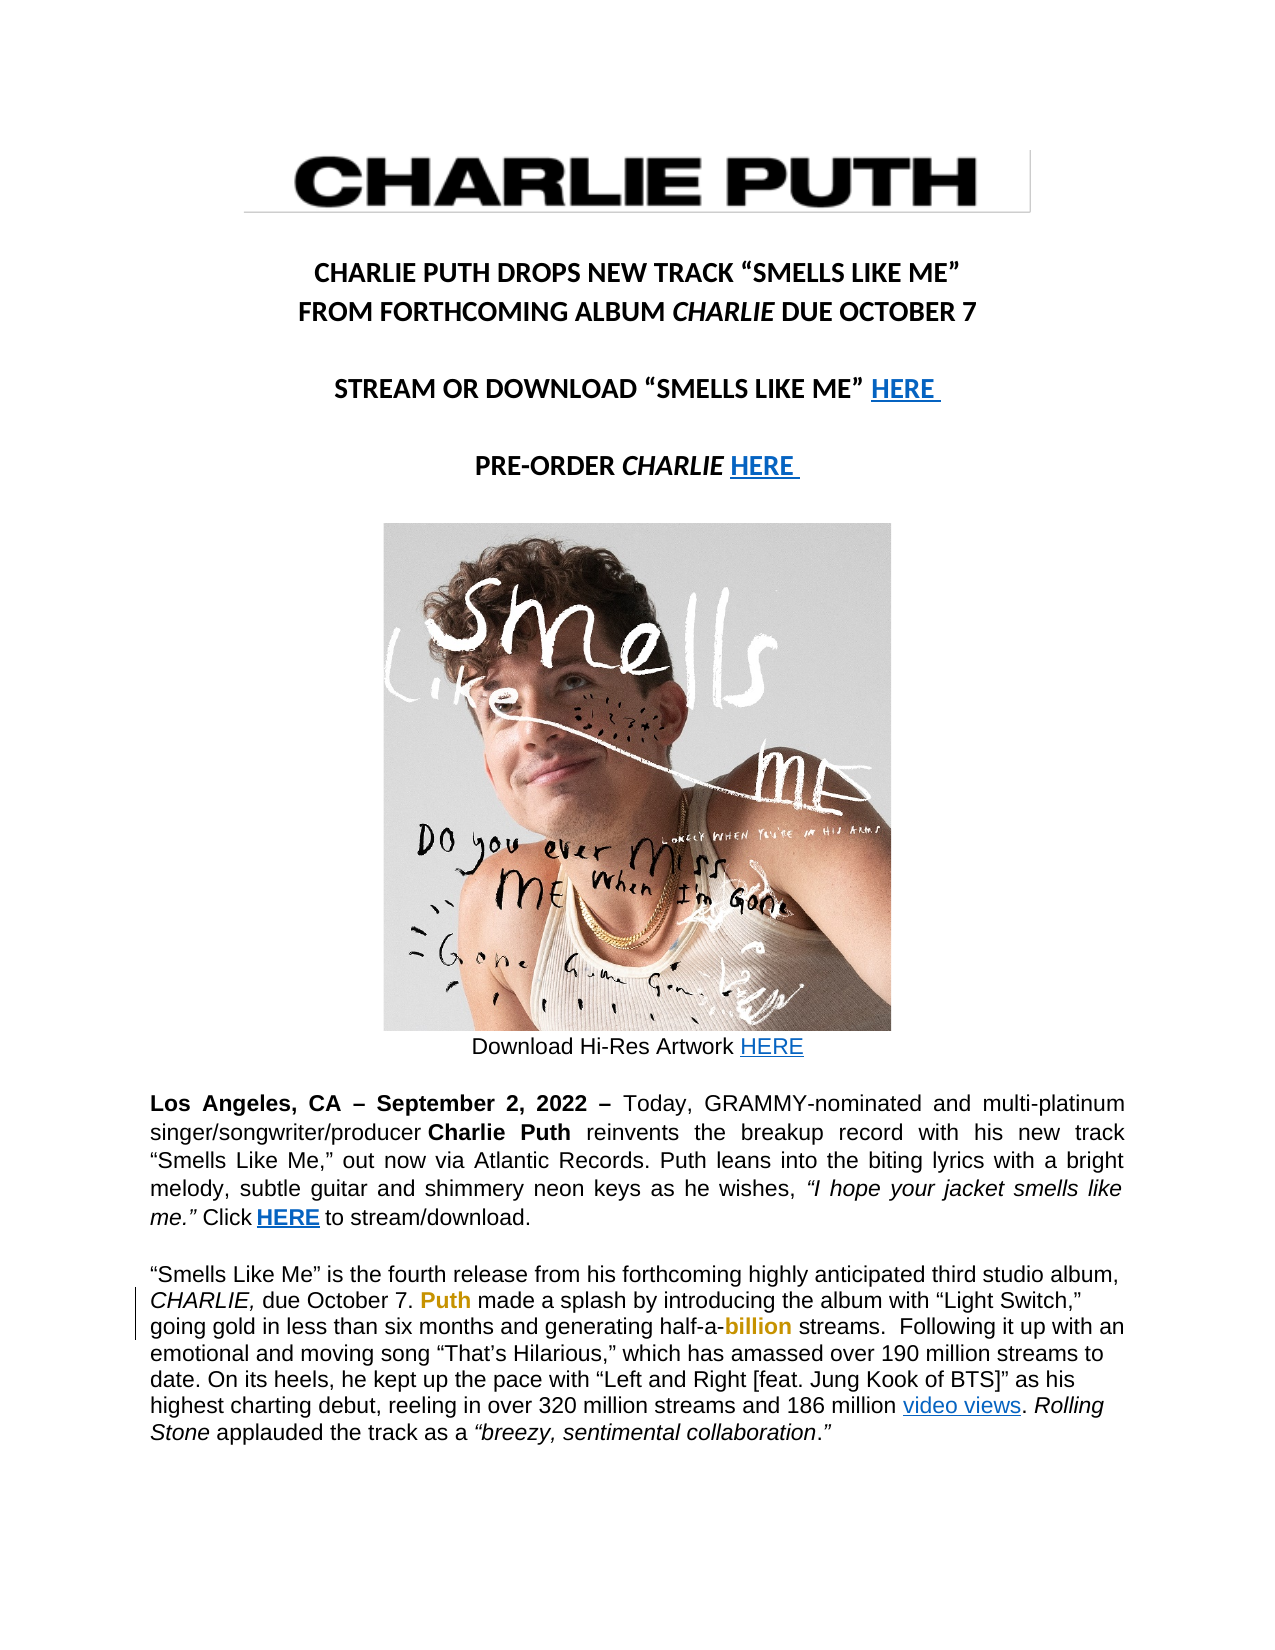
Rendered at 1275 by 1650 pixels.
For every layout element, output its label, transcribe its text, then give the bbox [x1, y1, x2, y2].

text CHARLIE PUTH DROPS NEW TRACK “SMELLS LIKE ME” [150, 254, 1125, 290]
text STREAM OR DOWNLOAD “SMELLS LIKE ME” HERE [150, 370, 1125, 405]
text Los Angeles, CA – September 2, 2022 – Today, GRAMMY-nominated and multi-platinum singer/songwriter/producer Charlie Puth reinvents the breakup record with his new track “Smells Like Me,” out now via Atlantic Records. Puth leans into the biting lyrics with a bright melody, subtle guitar and shimmery neon keys as he wishes, “I hope your jacket smells like me.” Click HERE to stream/download. [150, 1090, 1125, 1230]
text FROM FORTHCOMING ALBUM CHARLIE DUE OCTOBER 7 [150, 293, 1125, 328]
picture [243, 150, 1032, 214]
text PRE-ORDER CHARLIE HERE [150, 447, 1125, 482]
picture [383, 523, 892, 1031]
text Download Hi-Res Artwork HERE [150, 1033, 1125, 1059]
text “Smells Like Me” is the fourth release from his forthcoming highly anticipated third studio album, CHARLIE, due October 7. Puth made a splash by introducing the album with “Light Switch,” going gold in less than six months and generating half-a-billion streams. Following it up with an emotional and moving song “That’s Hilarious,” which has amassed over 190 million streams to date. On its heels, he kept up the pace with “Left and Right [feat. Jung Kook of BTS]” as his highest charting debut, reeling in over 320 million streams and 186 million video views. Rolling Stone applauded the track as a “breezy, sentimental collaboration.” [150, 1261, 1125, 1445]
